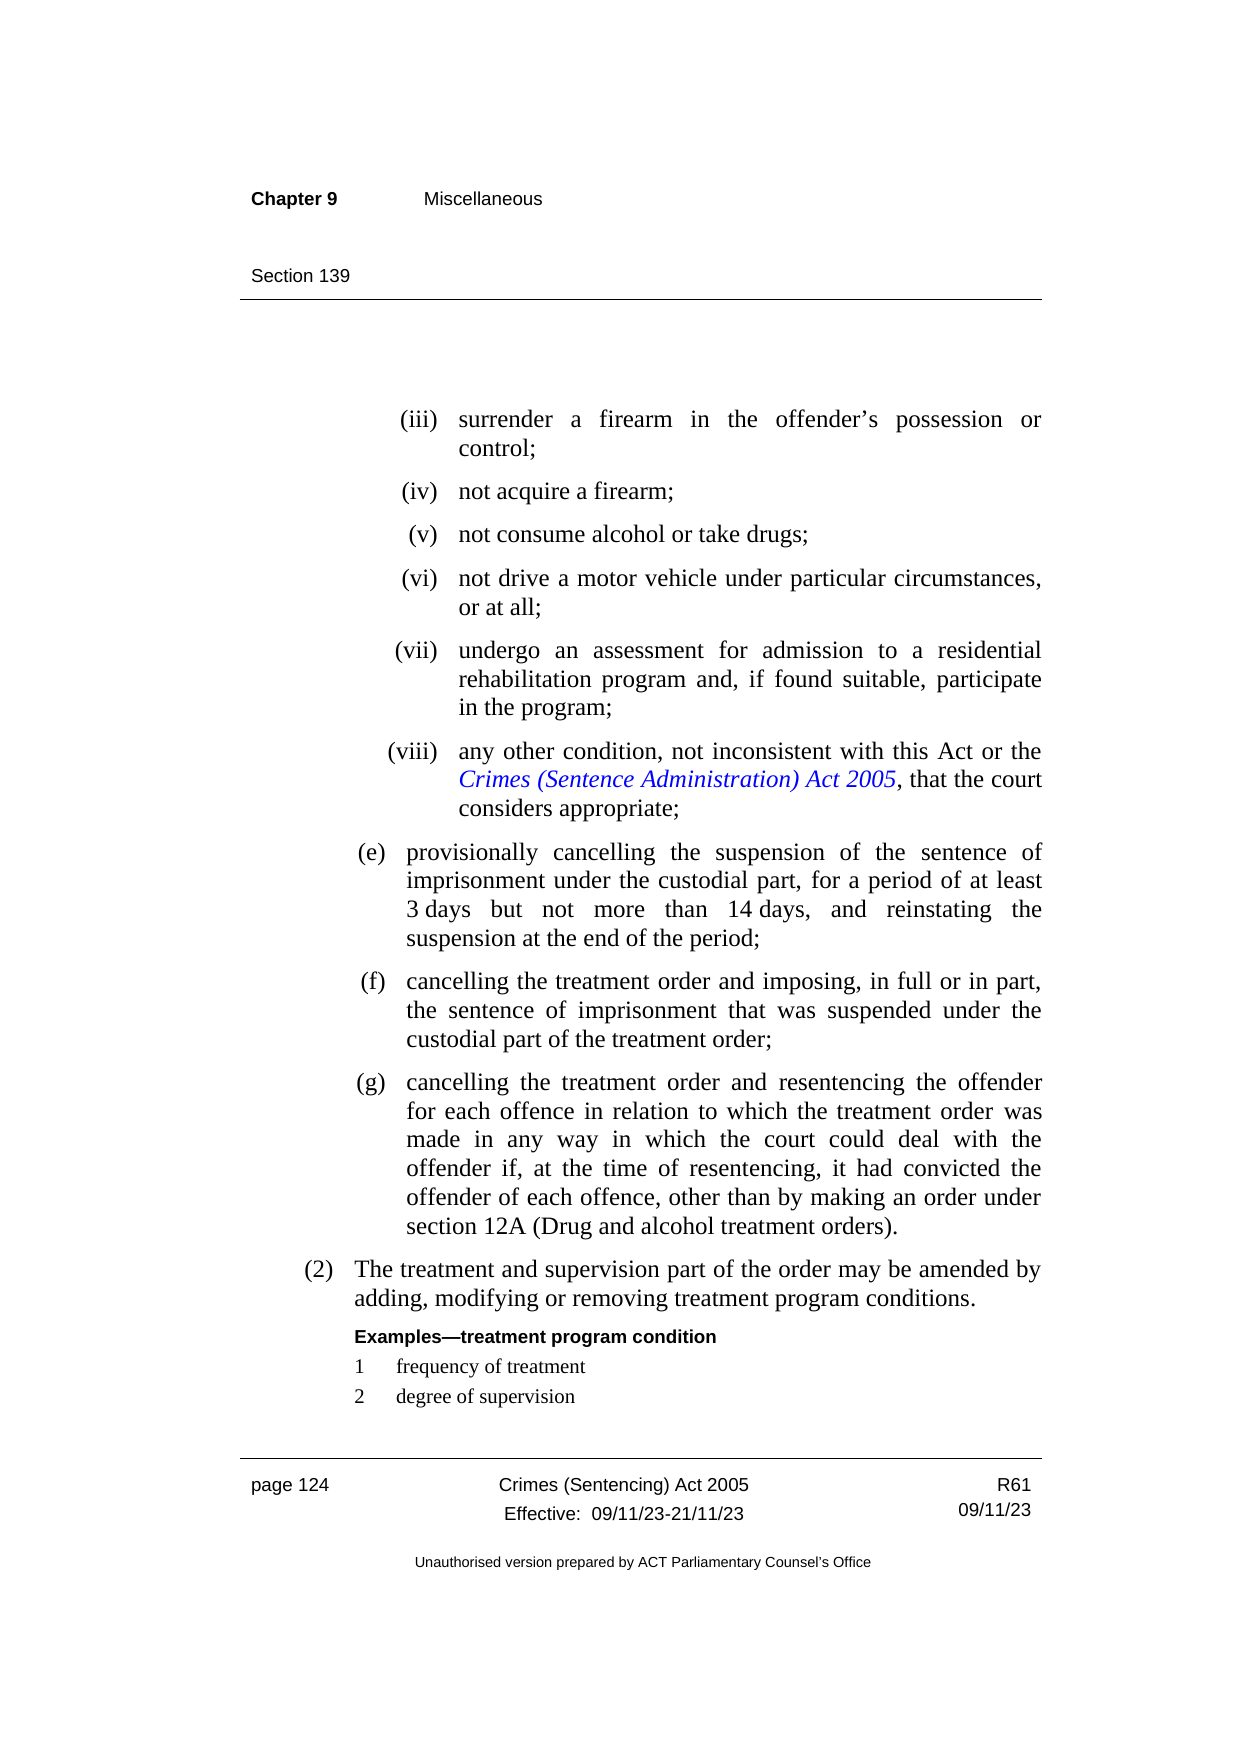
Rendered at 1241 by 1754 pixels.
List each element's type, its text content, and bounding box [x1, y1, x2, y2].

text Examples—treatment program condition [354, 1326, 1042, 1348]
text (e) provisionally cancelling the suspension of the sentence of imprisonment under the custodial part, for a period of at least 3 days but not more than 14 days, and reinstating the suspension at the end of the period; [239, 837, 1042, 952]
text 2 degree of supervision [354, 1384, 1042, 1408]
text (iv) not acquire a firearm; [239, 476, 1042, 505]
text (viii) any other condition, not inconsistent with this Act or the Crimes (Sentence Administration) Act 2005, that the court considers appropriate; [239, 736, 1042, 822]
text (g) cancelling the treatment order and resentencing the offender for each offence in relation to which the treatment order was made in any way in which the court could deal with the offender if, at the time of resentencing, it had convicted the offender of each offence, other than by making an order under section 12A (Drug and alcohol treatment orders). [239, 1067, 1042, 1239]
text (vii) undergo an assessment for admission to a residential rehabilitation program and, if found suitable, participate in the program; [239, 635, 1042, 721]
text 1 frequency of treatment [354, 1354, 1042, 1378]
text (vi) not drive a motor vehicle under particular circumstances, or at all; [239, 563, 1042, 620]
text (2) The treatment and supervision part of the order may be amended by adding, modifying or removing treatment program conditions. [239, 1254, 1042, 1312]
text (iii) surrender a firearm in the offender’s possession or control; [239, 404, 1042, 462]
text (v) not consume alcohol or take drugs; [239, 519, 1042, 548]
text (f) cancelling the treatment order and imposing, in full or in part, the sentence of imprisonment that was suspended under the custodial part of the treatment order; [239, 966, 1042, 1052]
